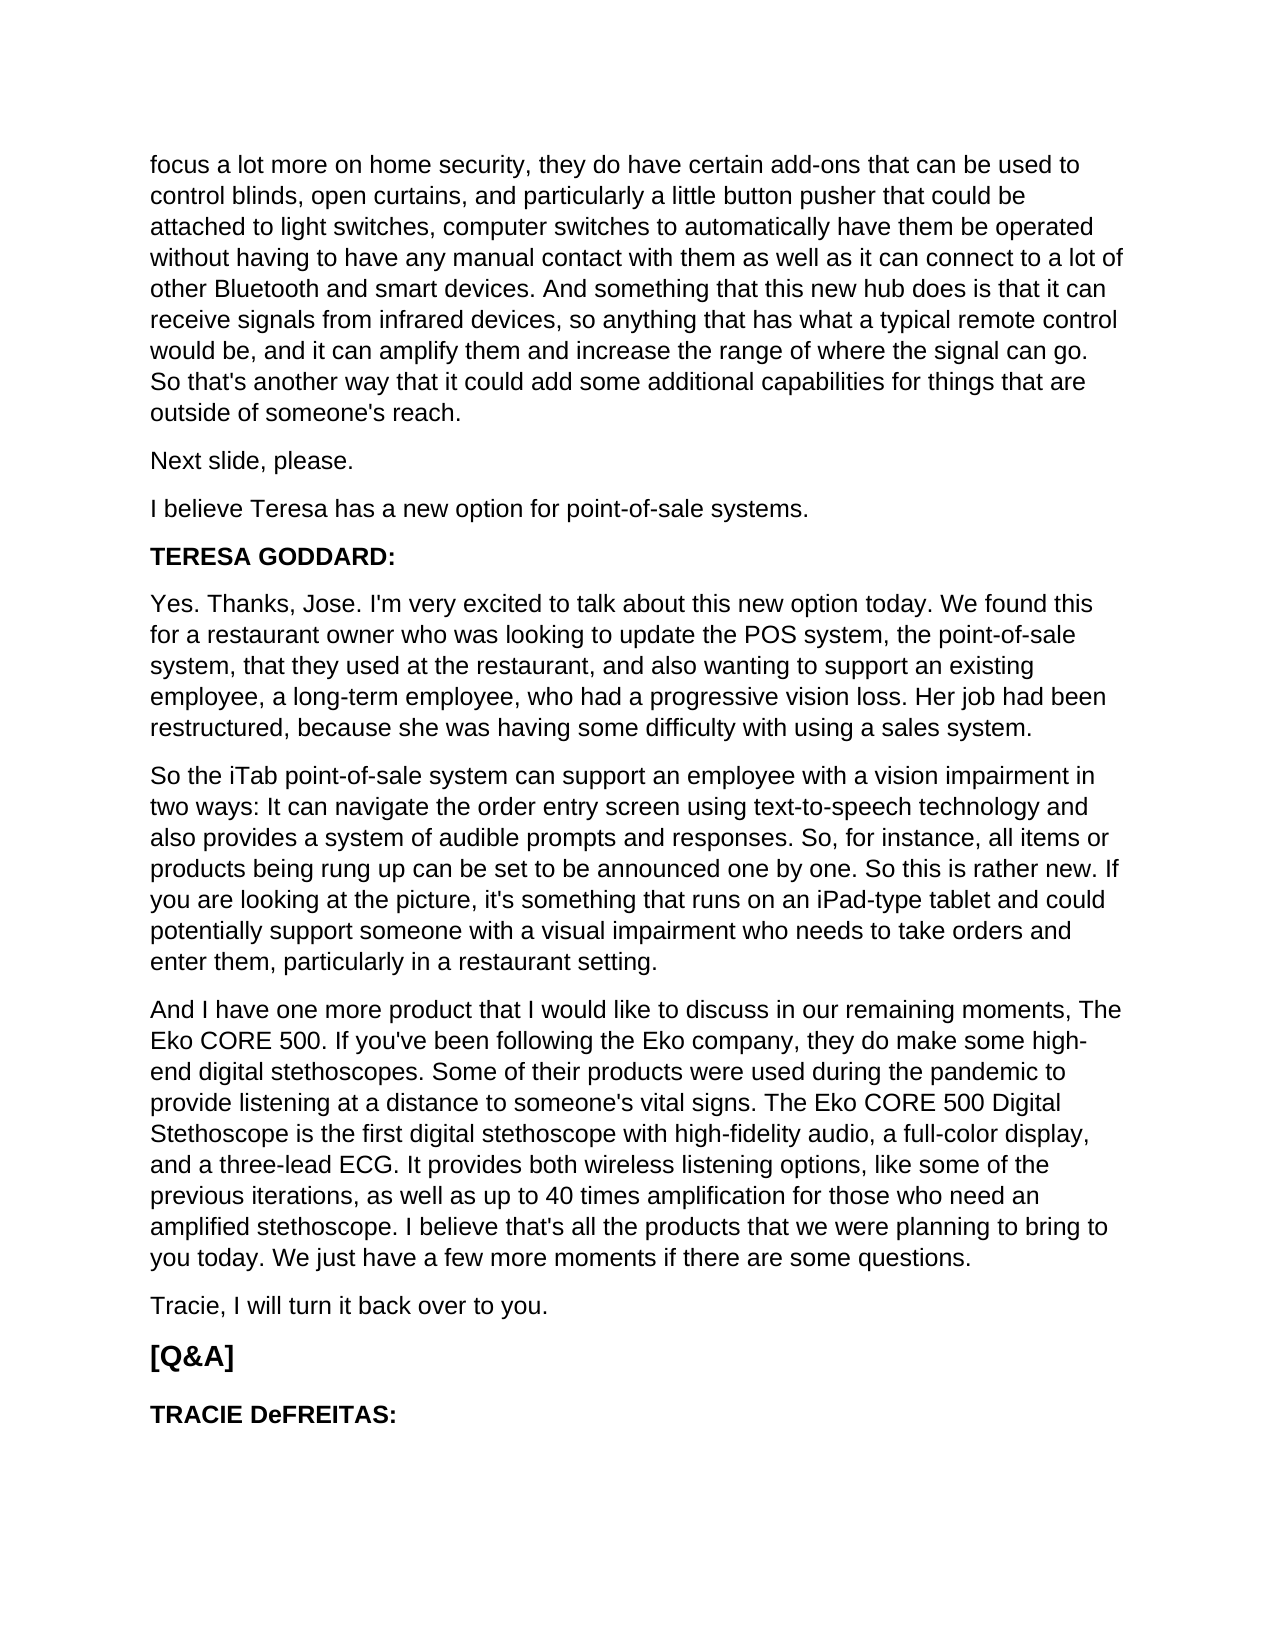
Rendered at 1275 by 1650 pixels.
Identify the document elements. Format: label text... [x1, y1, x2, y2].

subtitle [Q&A] [150, 1339, 1125, 1372]
text Next slide, please. [150, 446, 1125, 475]
text And I have one more product that I would like to discuss in our remaining moments, The Eko CORE 500. If you've been following the Eko company, they do make some high-end digital stethoscopes. Some of their products were used during the pandemic to provide listening at a distance to someone's vital signs. The Eko CORE 500 Digital Stethoscope is the first digital stethoscope with high-fidelity audio, a full-color display, and a three-lead ECG. It provides both wireless listening options, like some of the previous iterations, as well as up to 40 times amplification for those who need an amplified stethoscope. I believe that's all the products that we were planning to bring to you today. We just have a few more moments if there are some questions. [150, 995, 1125, 1272]
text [150, 150, 1125, 427]
text TRACIE DeFREITAS: [150, 1400, 1125, 1429]
text I believe Teresa has a new option for point-of-sale systems. [150, 494, 1125, 522]
text So the iTab point-of-sale system can support an employee with a vision impairment in two ways: It can navigate the order entry screen using text-to-speech technology and also provides a system of audible prompts and responses. So, for instance, all items or products being rung up can be set to be announced one by one. So this is rather new. If you are looking at the picture, it's something that runs on an iPad-type tablet and could potentially support someone with a visual impairment who needs to take orders and enter them, particularly in a restaurant setting. [150, 761, 1125, 976]
text Yes. Thanks, Jose. I'm very excited to talk about this new option today. We found this for a restaurant owner who was looking to update the POS system, the point-of-sale system, that they used at the restaurant, and also wanting to support an existing employee, a long-term employee, who had a progressive vision loss. Her job had been restructured, because she was having some difficulty with using a sales system. [150, 589, 1125, 742]
text Tracie, I will turn it back over to you. [150, 1291, 1125, 1320]
text TERESA GODDARD: [150, 541, 1125, 570]
